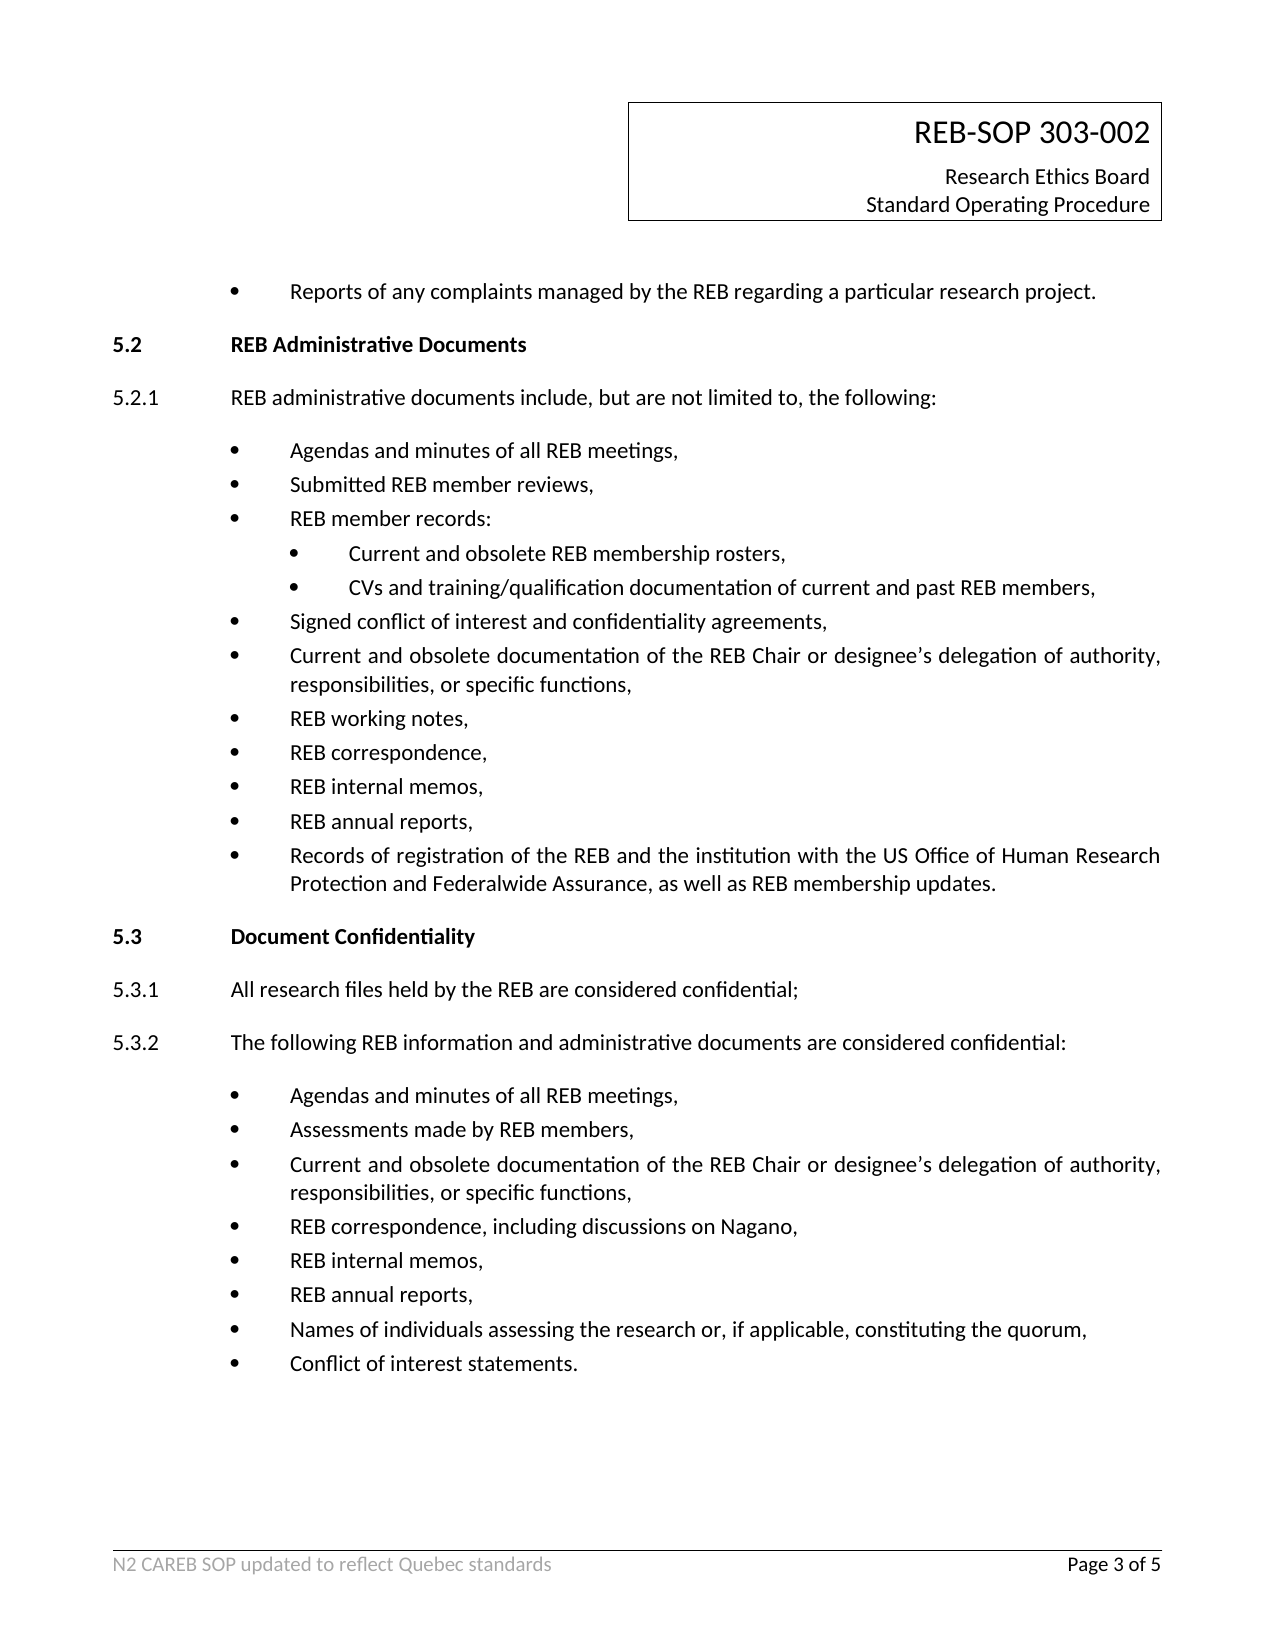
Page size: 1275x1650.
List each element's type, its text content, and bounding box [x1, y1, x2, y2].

text REB internal memos, [231, 772, 1162, 801]
text Conflict of interest statements. [231, 1349, 1162, 1377]
subtitle Document Confidentiality [112, 922, 1162, 950]
text Reports of any complaints managed by the REB regarding a particular research project. [231, 277, 1162, 305]
text Current and obsolete REB membership rosters, [290, 539, 1162, 567]
text CVs and training/qualification documentation of current and past REB members, [290, 573, 1162, 601]
subtitle REB Administrative Documents [112, 330, 1162, 358]
text REB internal memos, [231, 1246, 1162, 1274]
text Current and obsolete documentation of the REB Chair or designee’s delegation of authority, responsibilities, or specific functions, [231, 1150, 1162, 1206]
text Records of registration of the REB and the institution with the US Office of Human Research Protection and Federalwide Assurance, as well as REB membership updates. [231, 841, 1162, 897]
text Names of individuals assessing the research or, if applicable, constituting the quorum, [231, 1315, 1162, 1343]
text Assessments made by REB members, [231, 1115, 1162, 1143]
text REB annual reports, [231, 807, 1162, 835]
text Submitted REB member reviews, [231, 470, 1162, 498]
text Current and obsolete documentation of the REB Chair or designee’s delegation of authority, responsibilities, or specific functions, [231, 642, 1162, 698]
subtitle The following REB information and administrative documents are considered confidential: [112, 1028, 1162, 1056]
subtitle All research files held by the REB are considered confidential; [112, 975, 1162, 1003]
text REB correspondence, [231, 738, 1162, 766]
subtitle REB administrative documents include, but are not limited to, the following: [112, 383, 1162, 411]
text Agendas and minutes of all REB meetings, [231, 1081, 1162, 1109]
text REB member records: [231, 504, 1162, 533]
text REB correspondence, including discussions on Nagano, [231, 1212, 1162, 1240]
text REB working notes, [231, 704, 1162, 732]
text Signed conflict of interest and confidentiality agreements, [231, 607, 1162, 635]
text Agendas and minutes of all REB meetings, [231, 436, 1162, 464]
text REB annual reports, [231, 1281, 1162, 1308]
